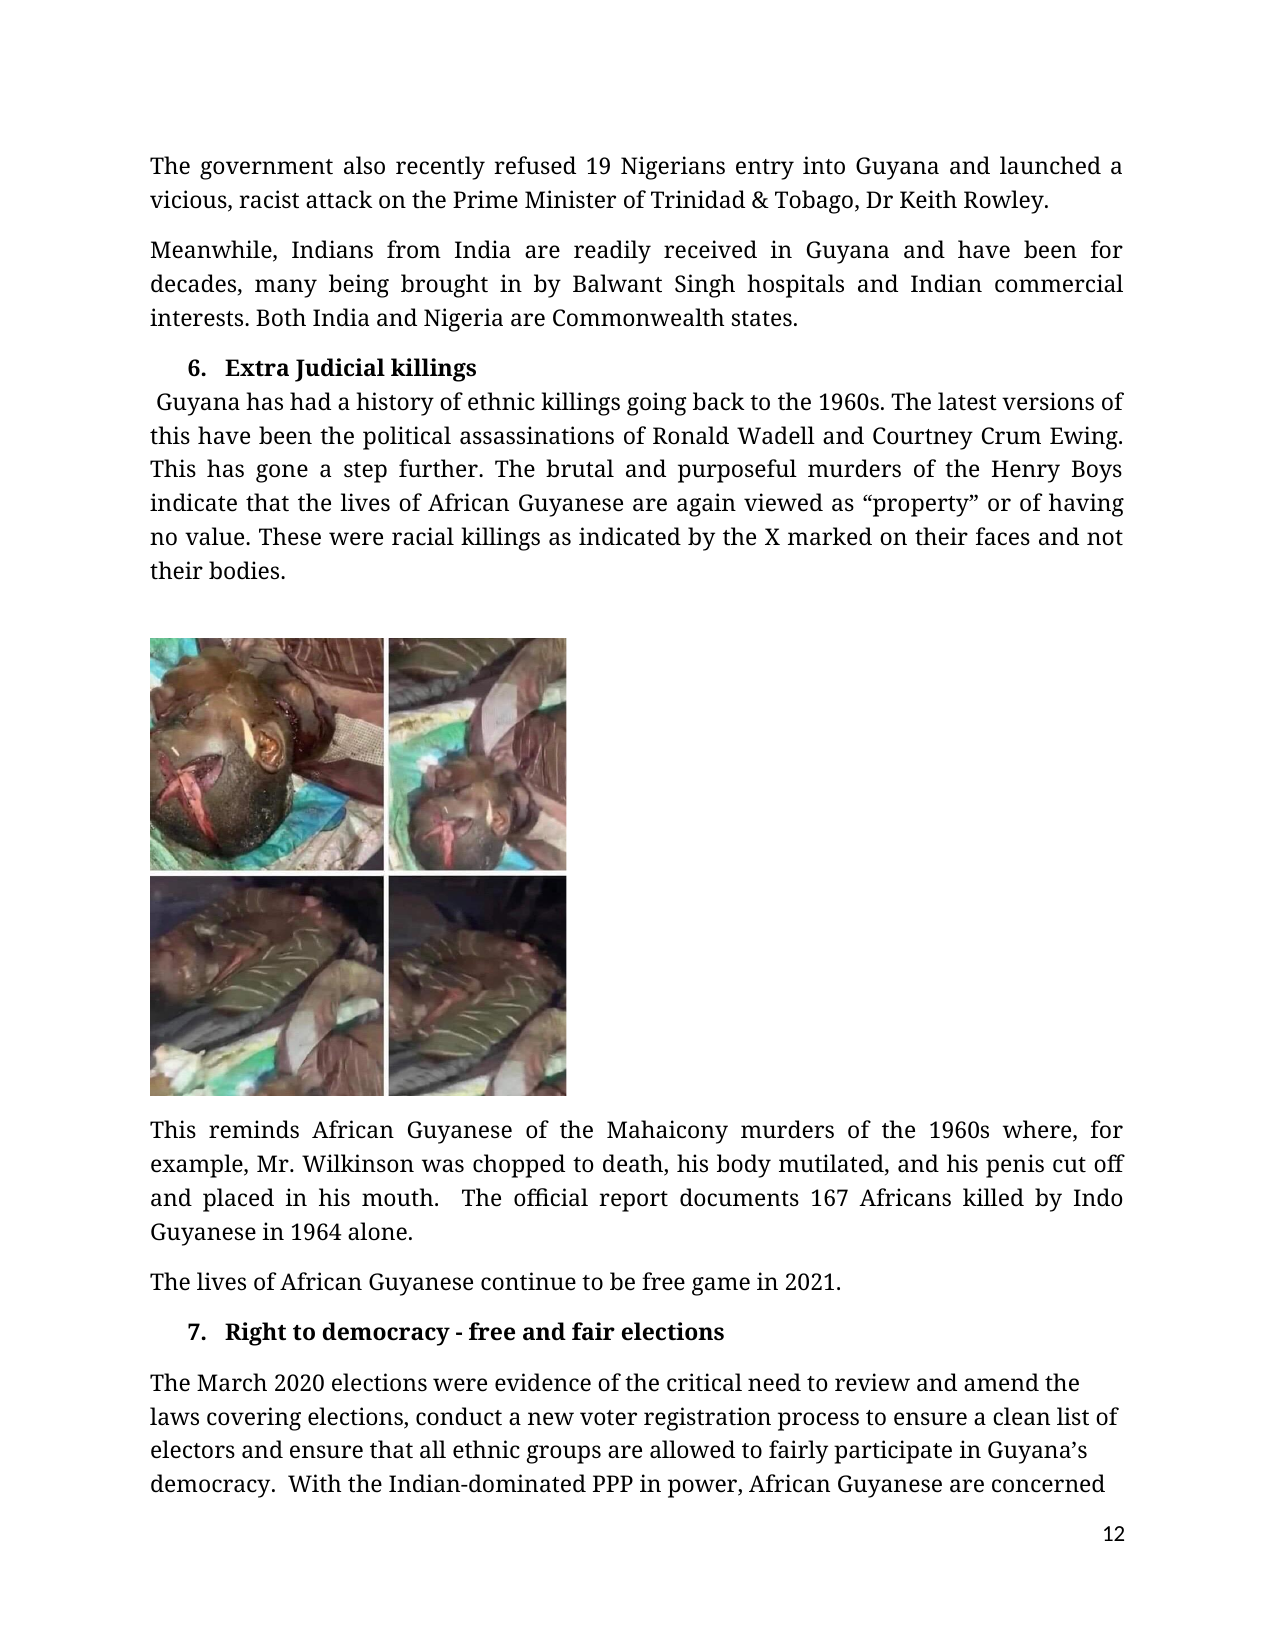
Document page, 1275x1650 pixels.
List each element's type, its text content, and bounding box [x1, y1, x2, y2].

text The government also recently refused 19 Nigerians entry into Guyana and launched a vicious, racist attack on the Prime Minister of Trinidad & Tobago, Dr Keith Rowley. [150, 150, 1125, 215]
picture [150, 638, 567, 1096]
text Guyana has had a history of ethnic killings going back to the 1960s. The latest versions of this have been the political assassinations of Ronald Wadell and Courtney Crum Ewing. This has gone a step further. The brutal and purposeful murders of the Henry Boys indicate that the lives of African Guyanese are again viewed as “property” or of having no value. These were racial killings as indicated by the X marked on their faces and not their bodies. [150, 386, 1125, 586]
text This reminds African Guyanese of the Mahaicony murders of the 1960s where, for example, Mr. Wilkinson was chopped to death, his body mutilated, and his penis cut off and placed in his mouth. The official report documents 167 Africans killed by Indo Guyanese in 1964 alone. [150, 1114, 1125, 1247]
text The lives of African Guyanese continue to be free game in 2021. [150, 1266, 1125, 1297]
list Right to democracy - free and fair elections [187, 1316, 1125, 1348]
text Meanwhile, Indians from India are readily received in Guyana and have been for decades, many being brought in by Balwant Singh hospitals and Indian commercial interests. Both India and Nigeria are Commonwealth states. [150, 234, 1125, 333]
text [150, 1367, 1127, 1499]
list Extra Judicial killings [187, 352, 1125, 383]
